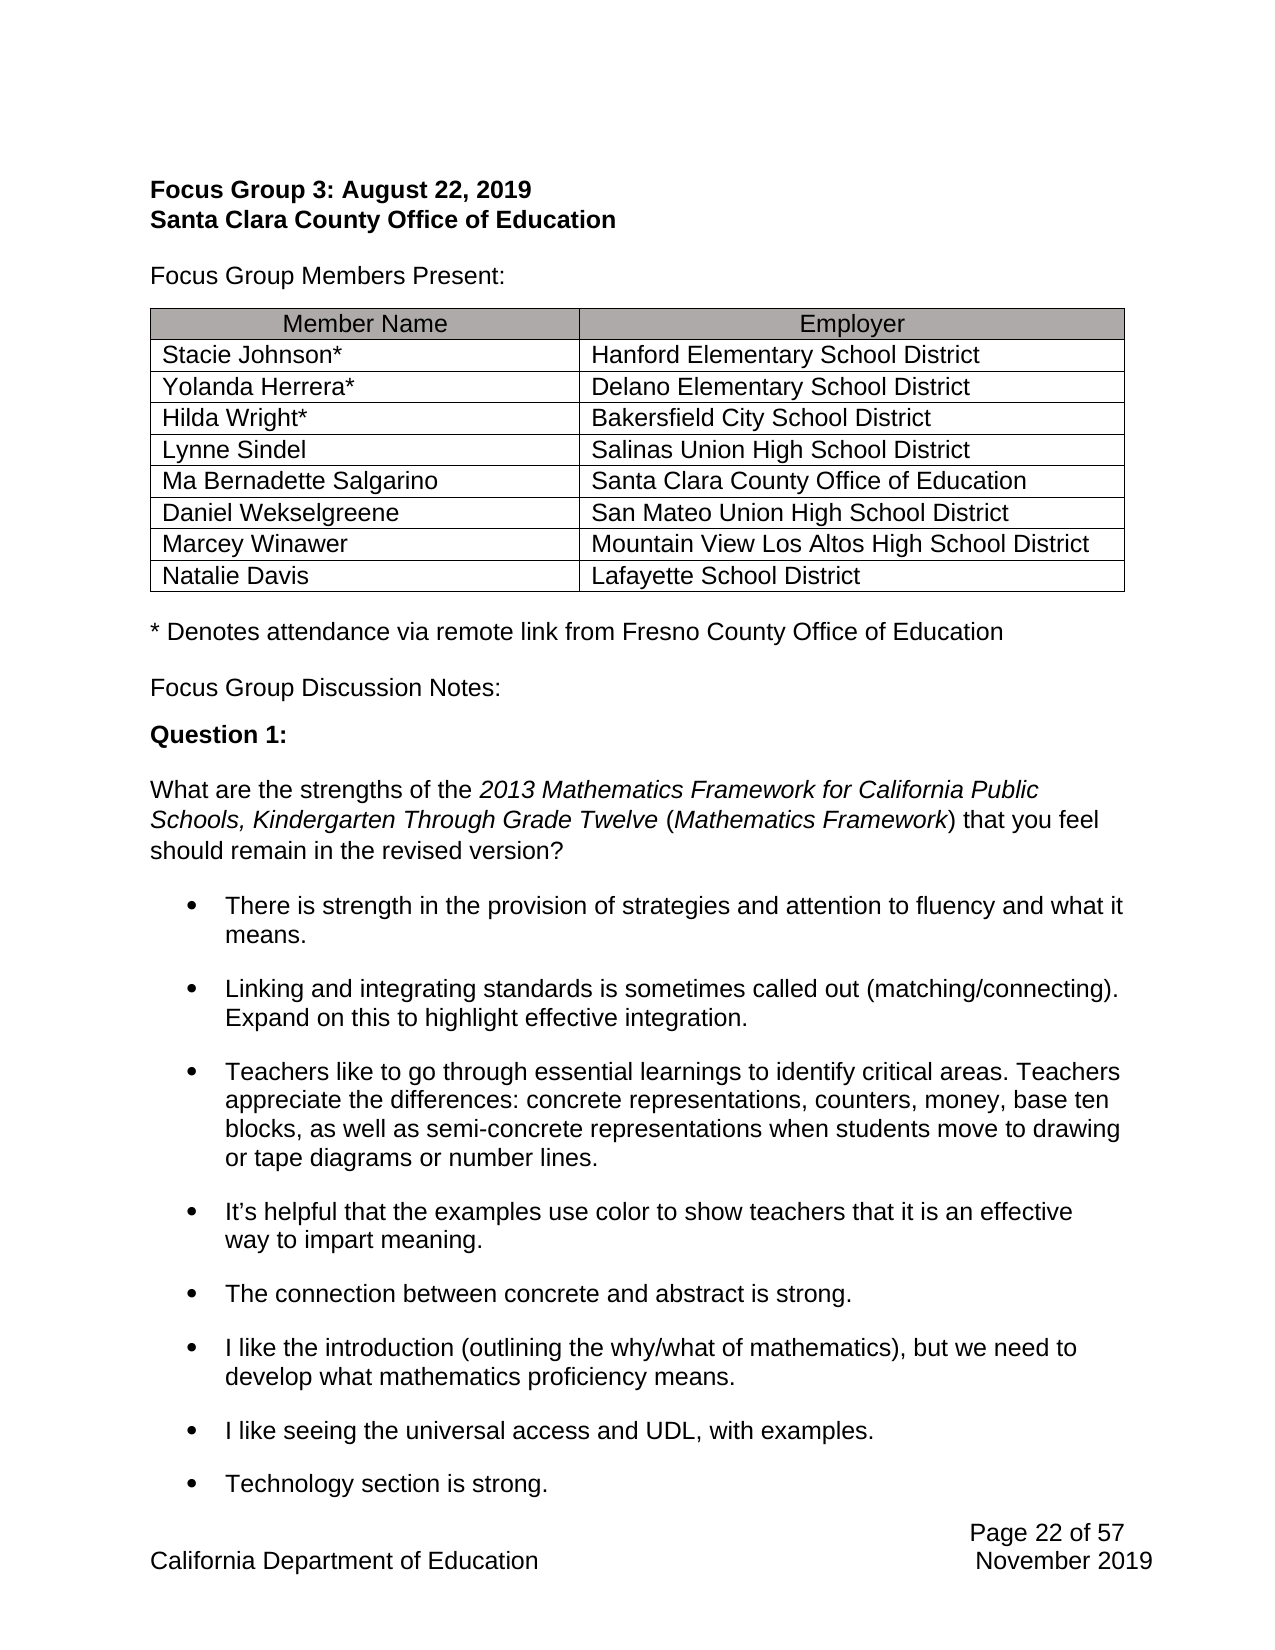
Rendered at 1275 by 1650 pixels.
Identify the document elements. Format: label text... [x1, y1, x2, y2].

table_cell Yolanda Herrera* [151, 372, 579, 402]
table_header Member Name [151, 309, 579, 339]
subtitle Focus Group 3: August 22, 2019 Santa Clara County Office of Education [150, 175, 1125, 234]
list I like seeing the universal access and UDL, with examples. [187, 1416, 1125, 1444]
table_cell Stacie Johnson* [151, 340, 579, 371]
table_cell Hilda Wright* [151, 403, 579, 434]
list It’s helpful that the examples use color to show teachers that it is an effective way to impart meaning. [187, 1197, 1125, 1254]
table_header Employer [580, 309, 1124, 339]
table_cell Santa Clara County Office of Education [580, 466, 1124, 497]
list Teachers like to go through essential learnings to identify critical areas. Teachers appreciate the differences: concrete representations, counters, money, base ten blocks, as well as semi-concrete representations when students move to drawing or tape diagrams or number lines. [187, 1056, 1125, 1172]
table_cell Natalie Davis [151, 561, 579, 591]
list I like the introduction (outlining the why/what of mathematics), but we need to develop what mathematics proficiency means. [187, 1333, 1125, 1391]
subtitle Focus Group Members Present: [150, 261, 1125, 289]
list Technology section is strong. [187, 1469, 1125, 1498]
list There is strength in the provision of strategies and attention to fluency and what it means. [187, 891, 1125, 949]
subtitle Focus Group Discussion Notes: [150, 672, 1125, 701]
table_cell Delano Elementary School District [580, 372, 1124, 402]
table_cell Hanford Elementary School District [580, 340, 1124, 371]
table_cell Bakersfield City School District [580, 403, 1124, 434]
table_cell Ma Bernadette Salgarino [151, 466, 579, 497]
table_cell San Mateo Union High School District [580, 498, 1124, 528]
table_cell Mountain View Los Altos High School District [580, 529, 1124, 559]
table_cell Lynne Sindel [151, 435, 579, 465]
table_cell Salinas Union High School District [580, 435, 1124, 465]
table_cell Marcey Winawer [151, 529, 579, 559]
list The connection between concrete and abstract is strong. [187, 1279, 1125, 1308]
list Linking and integrating standards is sometimes called out (matching/connecting). Expand on this to highlight effective integration. [187, 974, 1125, 1031]
table_cell Daniel Wekselgreene [151, 498, 579, 528]
table_cell Lafayette School District [580, 561, 1124, 591]
text Question 1: [150, 719, 1125, 748]
text What are the strengths of the 2013 Mathematics Framework for California Public Schools, Kindergarten Through Grade Twelve (Mathematics Framework) that you feel should remain in the revised version? [150, 775, 1125, 864]
text * Denotes attendance via remote link from Fresno County Office of Education [150, 617, 1125, 646]
